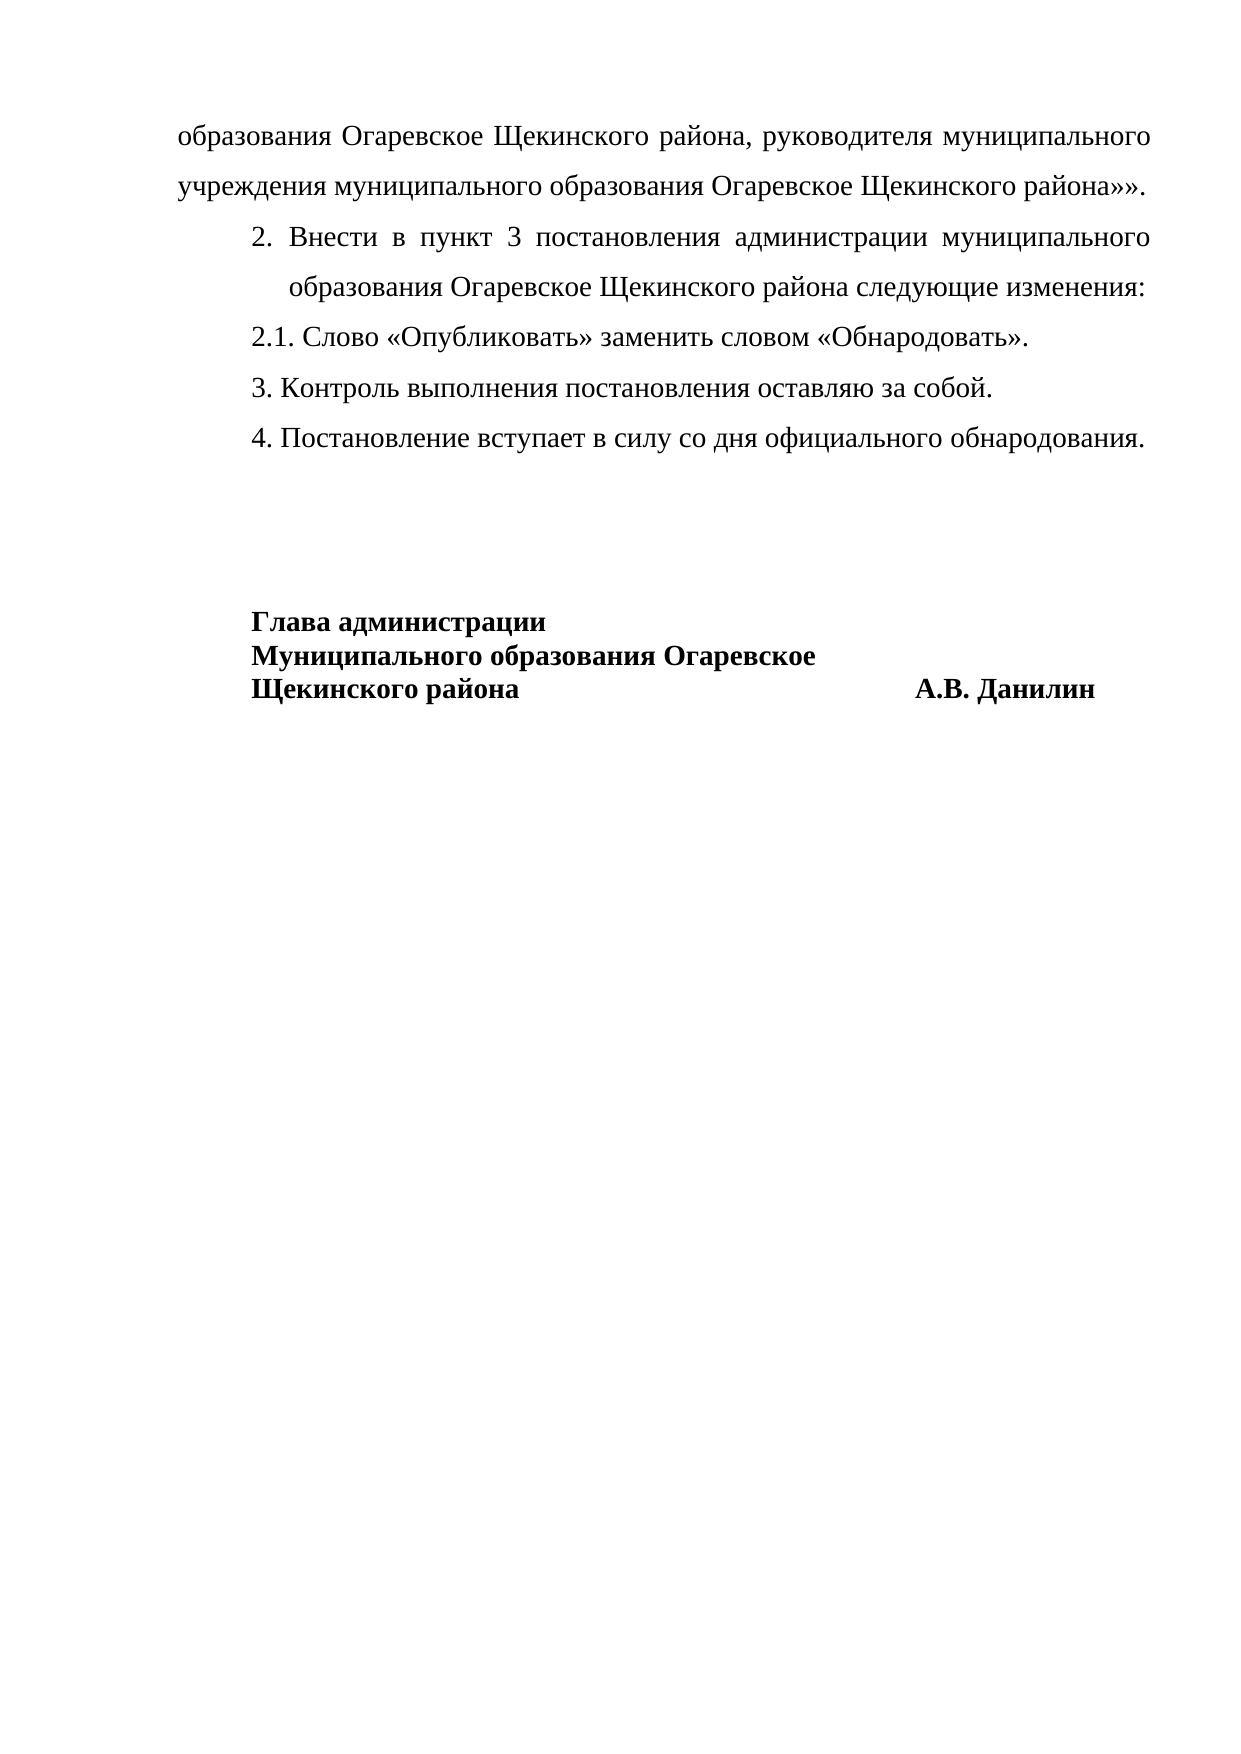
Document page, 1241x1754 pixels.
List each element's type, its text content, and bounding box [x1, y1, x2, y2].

text Муниципального образования Огаревское [177, 638, 1152, 672]
text Щекинского района А.В. Данилин [177, 672, 1152, 705]
text 2.1. Слово «Опубликовать» заменить словом «Обнародовать». [251, 319, 1152, 353]
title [177, 118, 1152, 202]
text Глава администрации [177, 604, 1152, 638]
text 3. Контроль выполнения постановления оставляю за собой. [177, 370, 1152, 403]
list Внести в пункт 3 постановления администрации муниципального образования Огаревское Щекинского района следующие изменения: [251, 219, 1152, 303]
text 4. Постановление вступает в силу со дня официального обнародования. [177, 420, 1152, 453]
